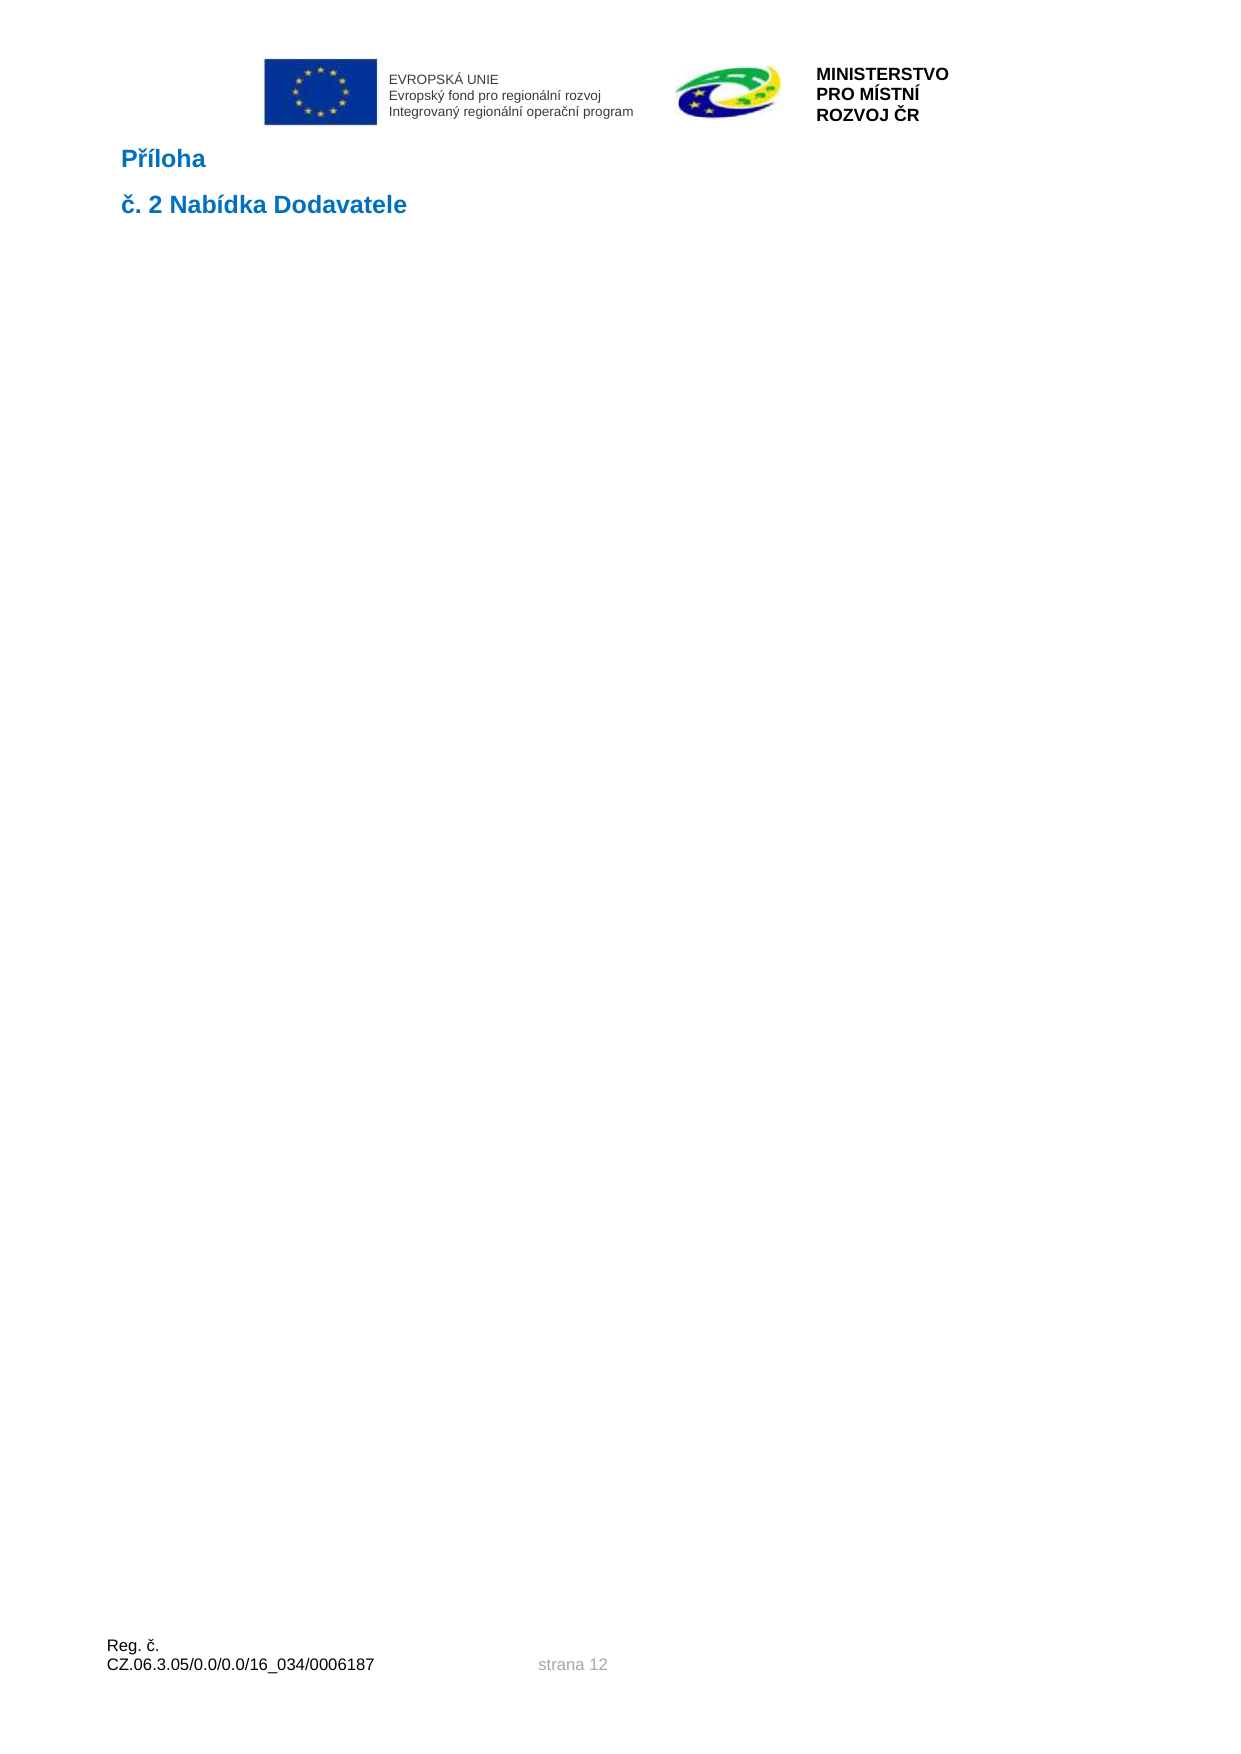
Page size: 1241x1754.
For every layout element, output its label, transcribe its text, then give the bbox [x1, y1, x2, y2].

text Příloha [94, 144, 1147, 173]
picture [675, 66, 782, 120]
text č. 2 Nabídka Dodavatele [94, 190, 1147, 218]
picture [263, 58, 379, 126]
